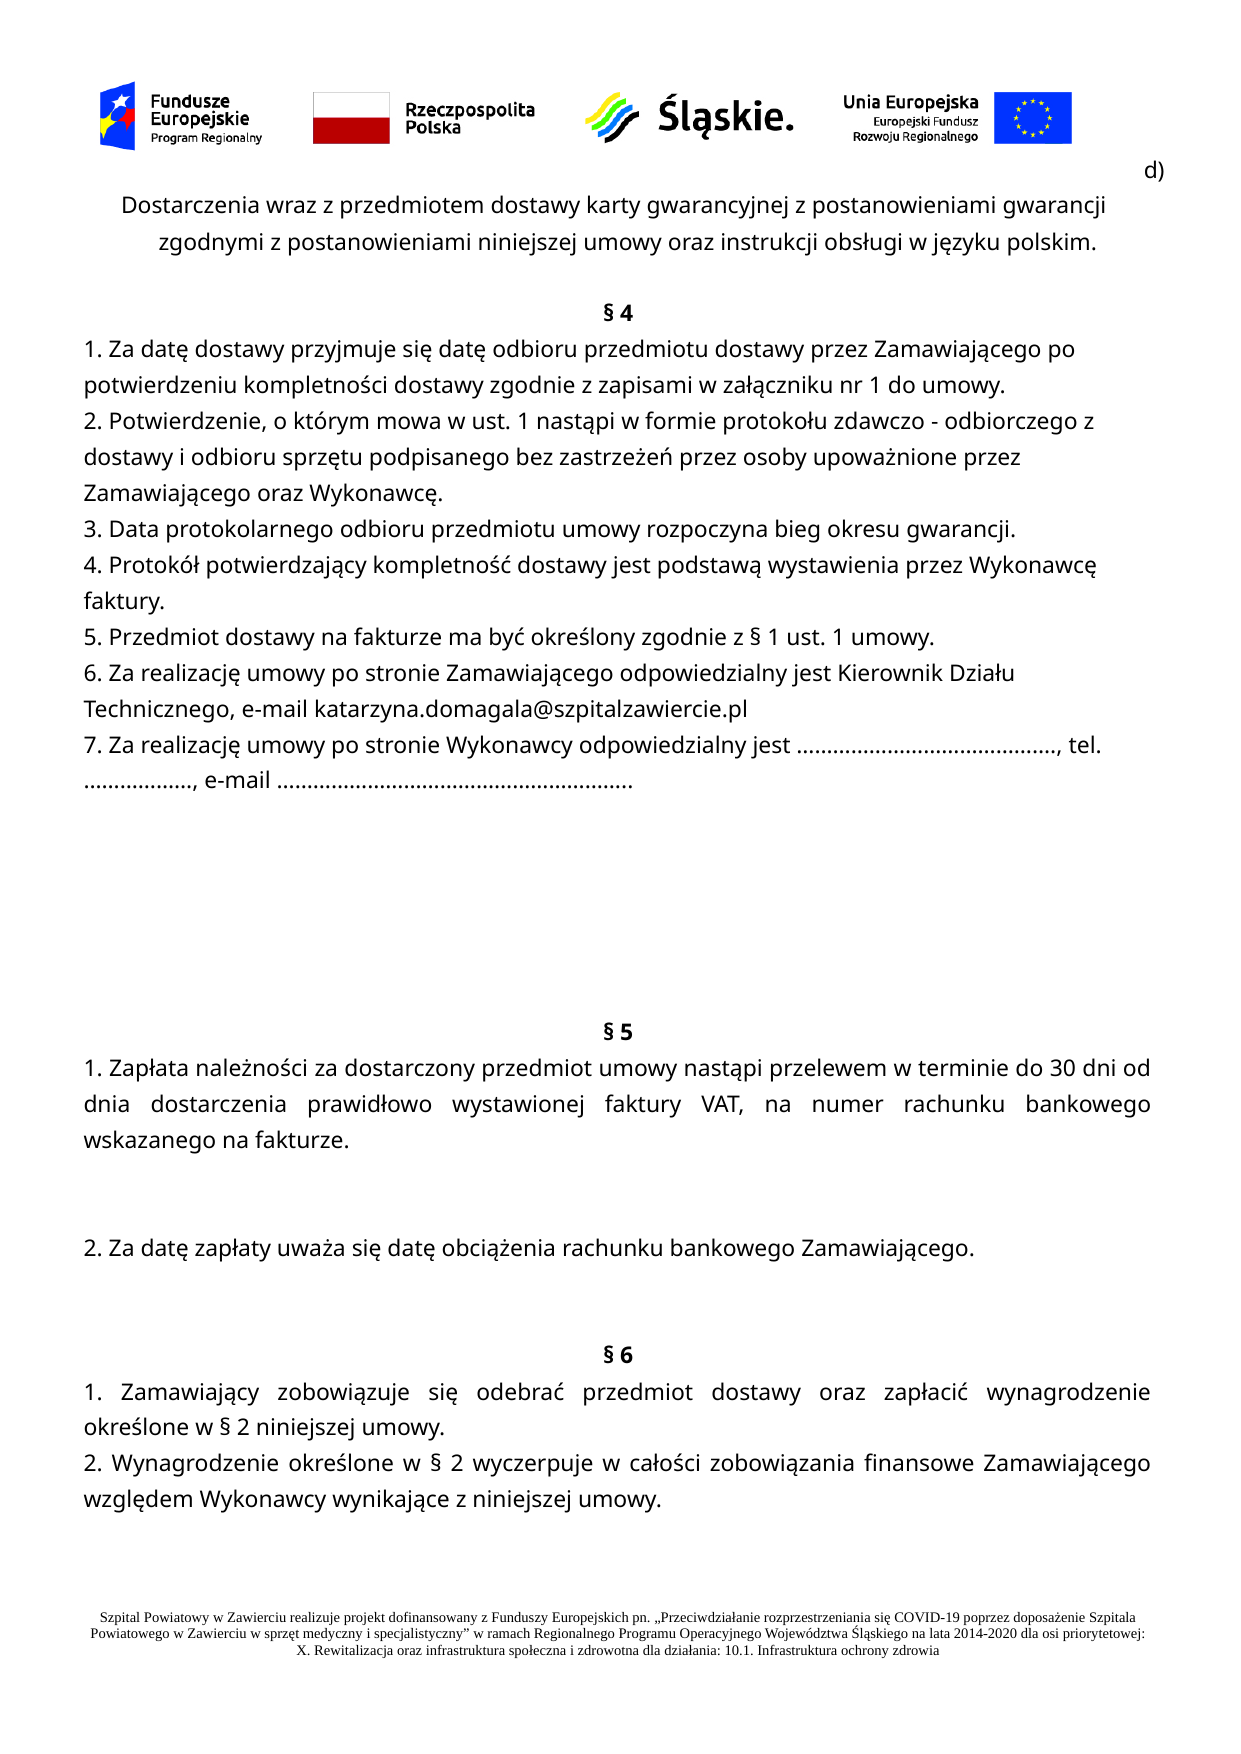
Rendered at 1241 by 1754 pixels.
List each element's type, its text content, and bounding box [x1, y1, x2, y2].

text 2. Potwierdzenie, o którym mowa w ust. 1 nastąpi w formie protokołu zdawczo - odbiorczego z dostawy i odbioru sprzętu podpisanego bez zastrzeżeń przez osoby upoważnione przez Zamawiającego oraz Wykonawcę. [83, 405, 1152, 508]
text § 6 [83, 1339, 1152, 1371]
text 2. Wynagrodzenie określone w § 2 wyczerpuje w całości zobowiązania finansowe Zamawiającego względem Wykonawcy wynikające z niniejszej umowy. [83, 1447, 1152, 1514]
text 4. Protokół potwierdzający kompletność dostawy jest podstawą wystawienia przez Wykonawcę faktury. [83, 549, 1152, 616]
text 1. Zapłata należności za dostarczony przedmiot umowy nastąpi przelewem w terminie do 30 dni od dnia dostarczenia prawidłowo wystawionej faktury VAT, na numer rachunku bankowego wskazanego na fakturze. [83, 1052, 1152, 1155]
text 2. Za datę zapłaty uważa się datę obciążenia rachunku bankowego Zamawiającego. [83, 1232, 1152, 1263]
picture [83, 65, 1088, 166]
text § 4 [83, 297, 1152, 328]
text 6. Za realizację umowy po stronie Zamawiającego odpowiedzialny jest Kierownik Działu Technicznego, e-mail katarzyna.domagala@szpitalzawiercie.pl [83, 657, 1152, 724]
list Dostarczenia wraz z przedmiotem dostawy karty gwarancyjnej z postanowieniami gwarancji zgodnymi z postanowieniami niniejszej umowy oraz instrukcji obsługi w języku polskim. [121, 153, 1152, 257]
text 1. Zamawiający zobowiązuje się odebrać przedmiot dostawy oraz zapłacić wynagrodzenie określone w § 2 niniejszej umowy. [83, 1375, 1152, 1443]
text 5. Przedmiot dostawy na fakturze ma być określony zgodnie z § 1 ust. 1 umowy. [83, 621, 1152, 652]
text 7. Za realizację umowy po stronie Wykonawcy odpowiedzialny jest ……………………………………., tel. ………………, e-mail ………………………………………………….. [83, 728, 1152, 796]
text 3. Data protokolarnego odbioru przedmiotu umowy rozpoczyna bieg okresu gwarancji. [83, 513, 1152, 544]
text 1. Za datę dostawy przyjmuje się datę odbioru przedmiotu dostawy przez Zamawiającego po potwierdzeniu kompletności dostawy zgodnie z zapisami w załączniku nr 1 do umowy. [83, 333, 1152, 400]
text § 5 [83, 1016, 1152, 1047]
